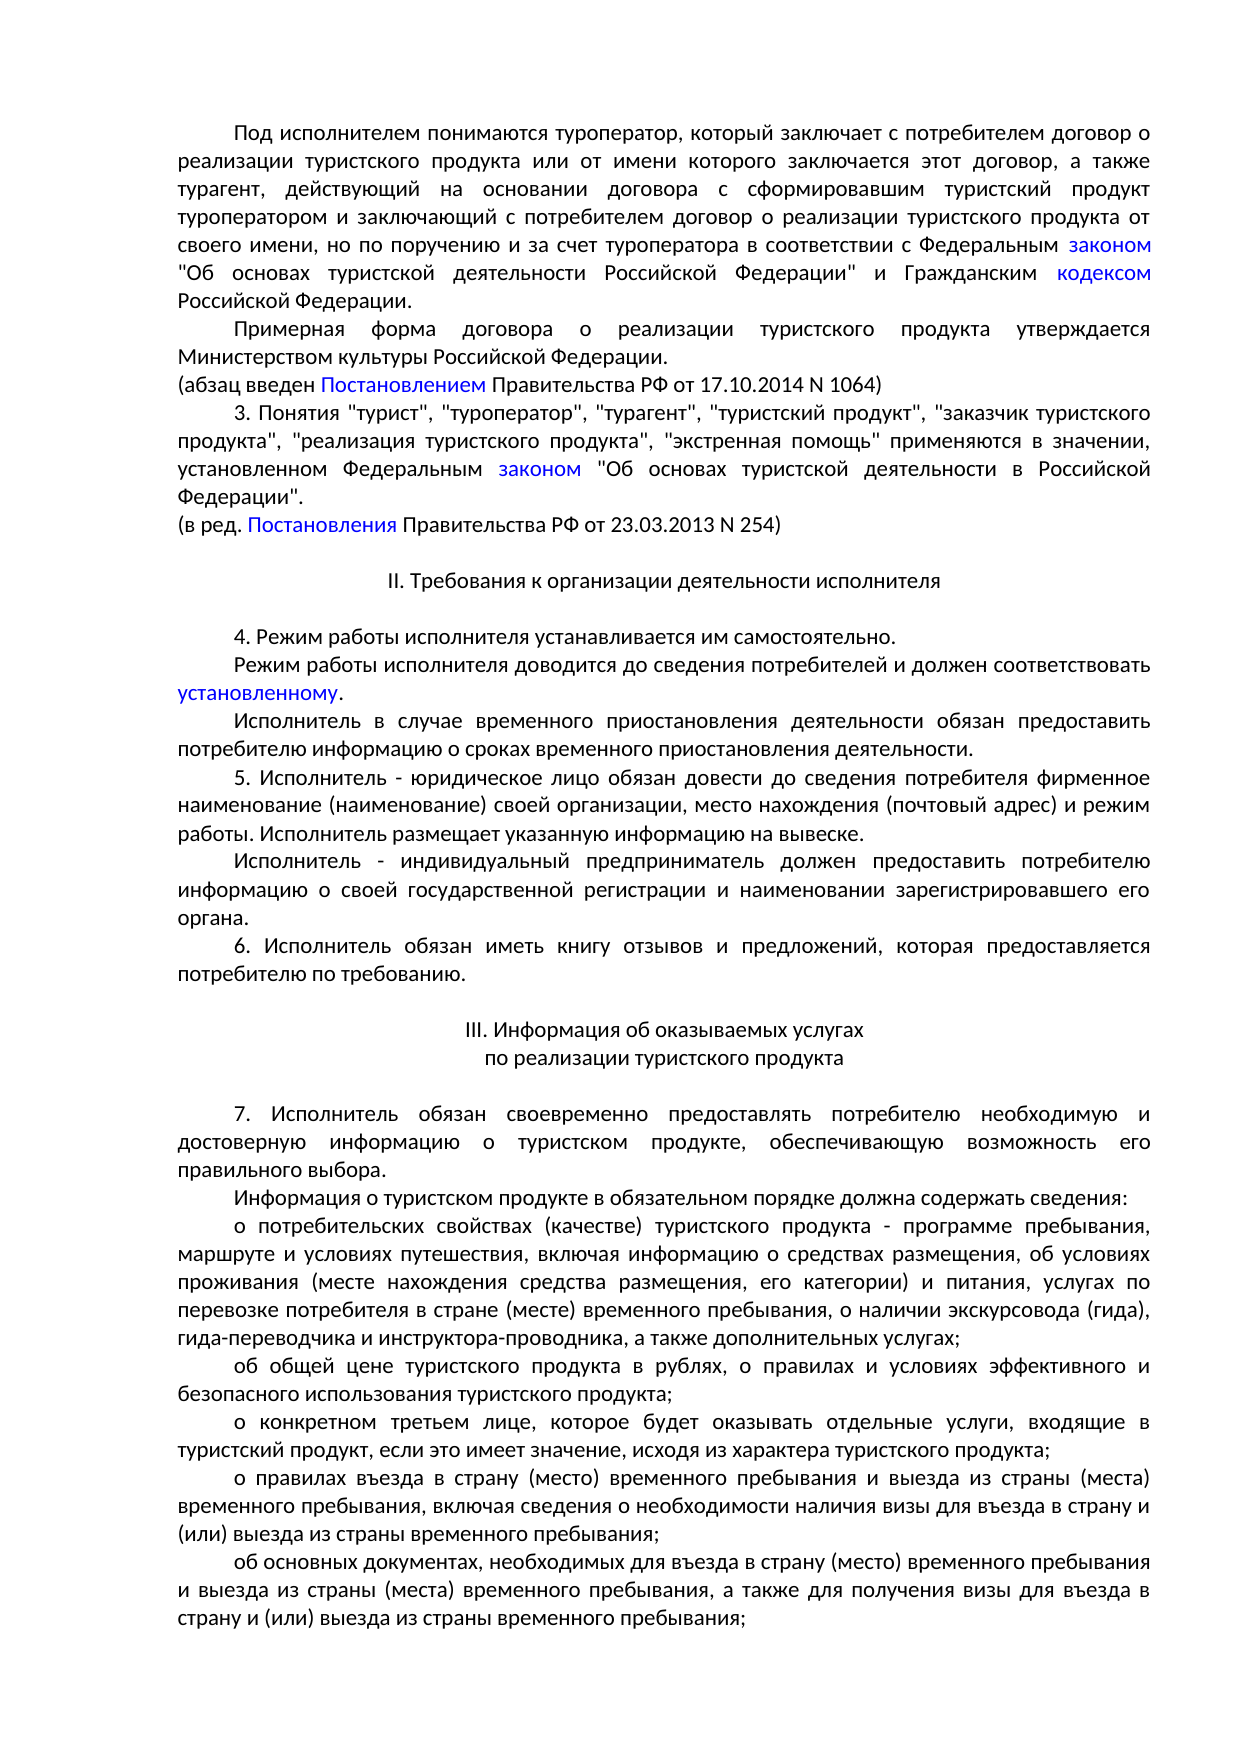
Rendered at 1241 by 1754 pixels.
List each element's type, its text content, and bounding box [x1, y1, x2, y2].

text Режим работы исполнителя доводится до сведения потребителей и должен соответствовать установленному. [177, 651, 1152, 707]
text 5. Исполнитель - юридическое лицо обязан довести до сведения потребителя фирменное наименование (наименование) своей организации, место нахождения (почтовый адрес) и режим работы. Исполнитель размещает указанную информацию на вывеске. [177, 763, 1152, 847]
text об общей цене туристского продукта в рублях, о правилах и условиях эффективного и безопасного использования туристского продукта; [177, 1351, 1152, 1407]
text III. Информация об оказываемых услугах [177, 1015, 1152, 1043]
text II. Требования к организации деятельности исполнителя [177, 566, 1152, 594]
text (абзац введен Постановлением Правительства РФ от 17.10.2014 N 1064) [177, 370, 1152, 398]
text о правилах въезда в страну (место) временного пребывания и выезда из страны (места) временного пребывания, включая сведения о необходимости наличия визы для въезда в страну и (или) выезда из страны временного пребывания; [177, 1463, 1152, 1547]
text Исполнитель - индивидуальный предприниматель должен предоставить потребителю информацию о своей государственной регистрации и наименовании зарегистрировавшего его органа. [177, 847, 1152, 931]
text Под исполнителем понимаются туроператор, который заключает с потребителем договор о реализации туристского продукта или от имени которого заключается этот договор, а также турагент, действующий на основании договора с сформировавшим туристский продукт туроператором и заключающий с потребителем договор о реализации туристского продукта от своего имени, но по поручению и за счет туроператора в соответствии с Федеральным законом "Об основах туристской деятельности Российской Федерации" и Гражданским кодексом Российской Федерации. [177, 118, 1152, 314]
text о конкретном третьем лице, которое будет оказывать отдельные услуги, входящие в туристский продукт, если это имеет значение, исходя из характера туристского продукта; [177, 1407, 1152, 1463]
text по реализации туристского продукта [177, 1043, 1152, 1071]
text 7. Исполнитель обязан своевременно предоставлять потребителю необходимую и достоверную информацию о туристском продукте, обеспечивающую возможность его правильного выбора. [177, 1099, 1152, 1183]
text Примерная форма договора о реализации туристского продукта утверждается Министерством культуры Российской Федерации. [177, 314, 1152, 370]
text 6. Исполнитель обязан иметь книгу отзывов и предложений, которая предоставляется потребителю по требованию. [177, 931, 1152, 987]
text Информация о туристском продукте в обязательном порядке должна содержать сведения: [177, 1183, 1152, 1211]
text 4. Режим работы исполнителя устанавливается им самостоятельно. [177, 622, 1152, 651]
text о потребительских свойствах (качестве) туристского продукта - программе пребывания, маршруте и условиях путешествия, включая информацию о средствах размещения, об условиях проживания (месте нахождения средства размещения, его категории) и питания, услугах по перевозке потребителя в стране (месте) временного пребывания, о наличии экскурсовода (гида), гида-переводчика и инструктора-проводника, а также дополнительных услугах; [177, 1211, 1152, 1351]
text 3. Понятия "турист", "туроператор", "турагент", "туристский продукт", "заказчик туристского продукта", "реализация туристского продукта", "экстренная помощь" применяются в значении, установленном Федеральным законом "Об основах туристской деятельности в Российской Федерации". [177, 398, 1152, 510]
text Исполнитель в случае временного приостановления деятельности обязан предоставить потребителю информацию о сроках временного приостановления деятельности. [177, 707, 1152, 763]
text (в ред. Постановления Правительства РФ от 23.03.2013 N 254) [177, 510, 1152, 538]
text об основных документах, необходимых для въезда в страну (место) временного пребывания и выезда из страны (места) временного пребывания, а также для получения визы для въезда в страну и (или) выезда из страны временного пребывания; [177, 1547, 1152, 1631]
